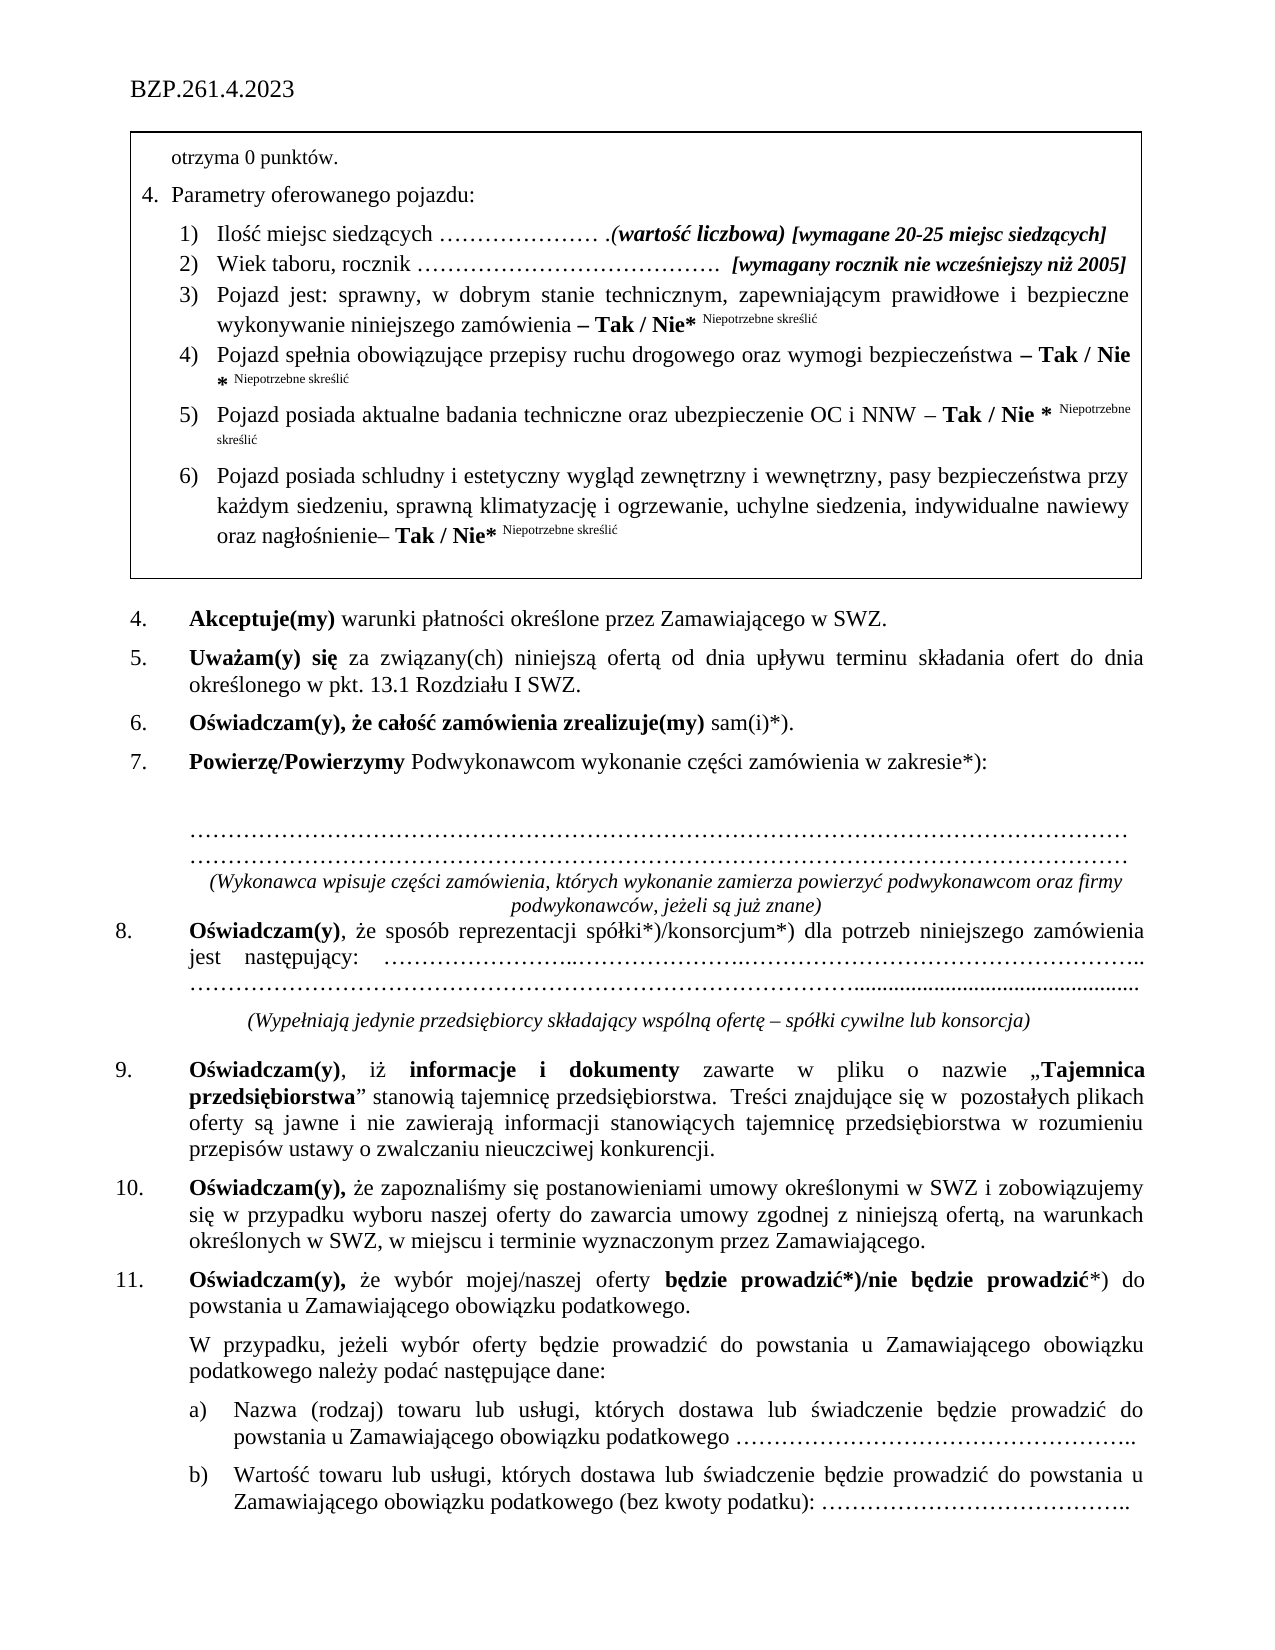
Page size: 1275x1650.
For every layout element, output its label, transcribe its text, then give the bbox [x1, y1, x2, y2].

list Oświadczam(y), że całość zamówienia zrealizuje(my) sam(i)*). [130, 709, 1145, 736]
text (Wypełniają jedynie przedsiębiorcy składający wspólną ofertę – spółki cywilne lub konsorcja) [130, 1008, 1145, 1032]
list Oświadczam(y), że wybór mojej/naszej oferty będzie prowadzić*)/nie będzie prowadzić*) do powstania u Zamawiającego obowiązku podatkowego. [115, 1266, 1145, 1319]
list Oświadczam(y), że zapoznaliśmy się postanowieniami umowy określonymi w SWZ i zobowiązujemy się w przypadku wyboru naszej oferty do zawarcia umowy zgodnej z niniejszą ofertą, na warunkach określonych w SWZ, w miejscu i terminie wyznaczonym przez Zamawiającego. [115, 1174, 1145, 1253]
text W przypadku, jeżeli wybór oferty będzie prowadzić do powstania u Zamawiającego obowiązku podatkowego należy podać następujące dane: [189, 1331, 1145, 1384]
list Akceptuje(my) warunki płatności określone przez Zamawiającego w SWZ. [130, 605, 1145, 632]
list Powierzę/Powierzymy Podwykonawcom wykonanie części zamówienia w zakresie*): [130, 748, 1145, 775]
list Nazwa (rodzaj) towaru lub usługi, których dostawa lub świadczenie będzie prowadzić do powstania u Zamawiającego obowiązku podatkowego …………………………………………….. [189, 1396, 1145, 1449]
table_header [131, 133, 1141, 578]
list Uważam(y) się za związany(ch) niniejszą ofertą od dnia upływu terminu składania ofert do dnia określonego w pkt. 13.1 Rozdziału I SWZ. [130, 644, 1145, 697]
text (Wykonawca wpisuje części zamówienia, których wykonanie zamierza powierzyć podwykonawcom oraz firmy podwykonawców, jeżeli są już znane) [189, 869, 1145, 917]
list Wartość towaru lub usługi, których dostawa lub świadczenie będzie prowadzić do powstania u Zamawiającego obowiązku podatkowego (bez kwoty podatku): ………………………………….. [189, 1462, 1145, 1514]
list Oświadczam(y), iż informacje i dokumenty zawarte w pliku o nazwie „Tajemnica przedsiębiorstwa” stanowią tajemnicę przedsiębiorstwa. Treści znajdujące się w pozostałych plikach oferty są jawne i nie zawierają informacji stanowiących tajemnicę przedsiębiorstwa w rozumieniu przepisów ustawy o zwalczaniu nieuczciwej konkurencji. [115, 1056, 1145, 1162]
list Oświadczam(y), że sposób reprezentacji spółki*)/konsorcjum*) dla potrzeb niniejszego zamówienia jest następujący: ……………………..………………….…………………………………………….. …………………………………………………………………………….................................................. [115, 917, 1145, 996]
text ………………………………………………………………………………………………………………………………………………………………………………………………………………………… [130, 787, 1145, 869]
